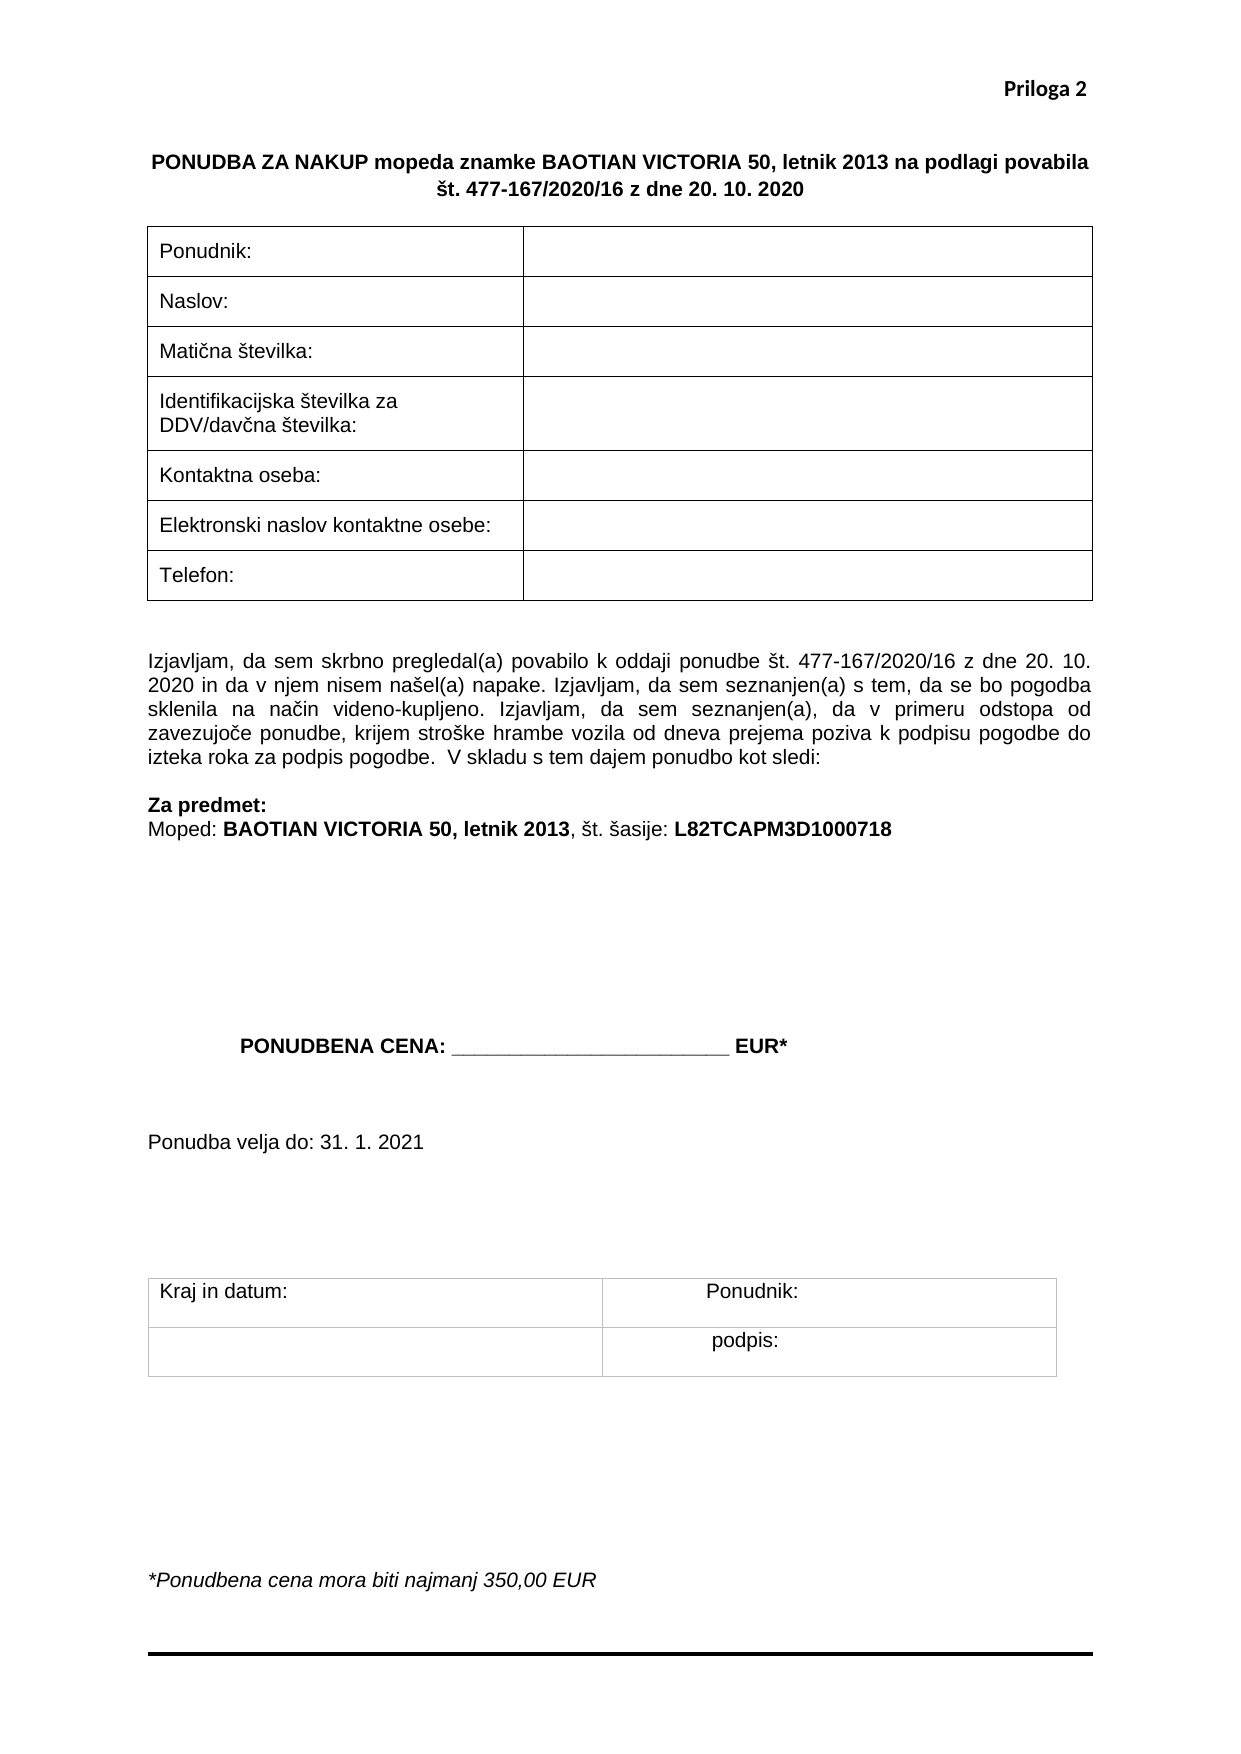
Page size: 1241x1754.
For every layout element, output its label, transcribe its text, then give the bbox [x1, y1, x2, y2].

table_cell [524, 451, 1092, 500]
text Moped: BAOTIAN VICTORIA 50, letnik 2013, št. šasije: L82TCAPM3D1000718 [148, 816, 1093, 840]
table_cell [524, 377, 1092, 450]
table_cell Naslov: [148, 277, 523, 326]
table_cell Telefon: [148, 551, 523, 600]
table_cell [524, 277, 1092, 326]
table_cell podpis: [603, 1328, 1056, 1376]
table_cell [524, 327, 1092, 376]
text *Ponudbena cena mora biti najmanj 350,00 EUR [148, 1568, 1093, 1592]
table_header Ponudnik: [603, 1279, 1056, 1327]
table_cell Identifikacijska številka za DDV/davčna številka: [148, 377, 523, 450]
text Izjavljam, da sem skrbno pregledal(a) povabilo k oddaji ponudbe št. 477-167/2020/16 z dne 20. 10. 2020 in da v njem nisem našel(a) napake. Izjavljam, da sem seznanjen(a) s tem, da se bo pogodba sklenila na način videno-kupljeno. Izjavljam, da sem seznanjen(a), da v primeru odstopa od zavezujoče ponudbe, krijem stroške hrambe vozila od dneva prejema poziva k podpisu pogodbe do izteka roka za podpis pogodbe. V skladu s tem dajem ponudbo kot sledi: [148, 649, 1093, 768]
table_cell Matična številka: [148, 327, 523, 376]
text PONUDBA ZA NAKUP mopeda znamke BAOTIAN VICTORIA 50, letnik 2013 na podlagi povabila št. 477-167/2020/16 z dne 20. 10. 2020 [148, 148, 1093, 202]
text Za predmet: [148, 792, 1093, 816]
text Ponudba velja do: 31. 1. 2021 [148, 1130, 1093, 1154]
table_cell Elektronski naslov kontaktne osebe: [148, 501, 523, 550]
table_header [524, 227, 1092, 276]
table_header Ponudnik: [148, 227, 523, 276]
table_header Kraj in datum: [149, 1279, 602, 1327]
table_cell [524, 551, 1092, 600]
text PONUDBENA CENA: ________________________ EUR* [148, 1034, 1093, 1058]
table_cell [149, 1328, 602, 1376]
table_cell [524, 501, 1092, 550]
table_cell Kontaktna oseba: [148, 451, 523, 500]
